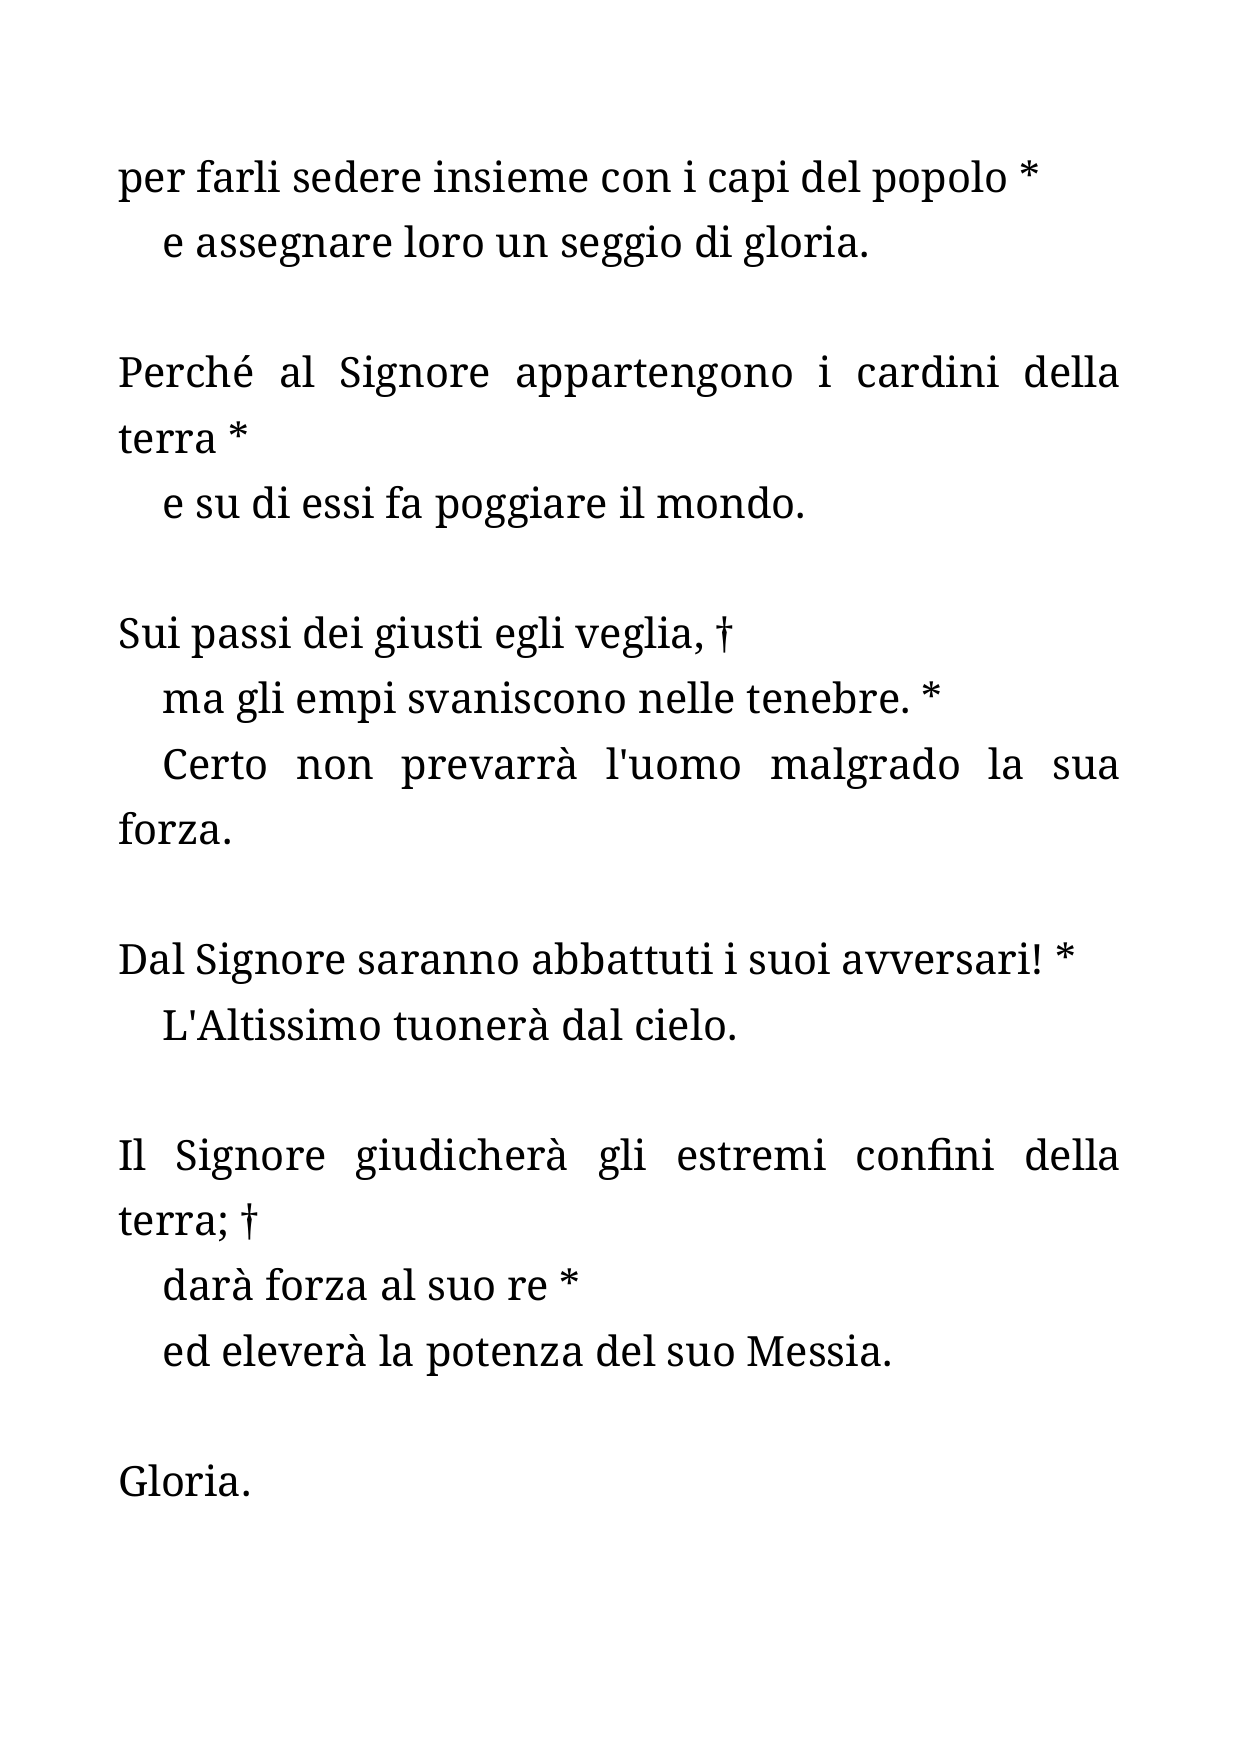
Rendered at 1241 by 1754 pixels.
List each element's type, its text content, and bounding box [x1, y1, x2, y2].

text ed eleverà la potenza del suo Messia. [118, 1321, 1122, 1378]
text Il Signore giudicherà gli estremi confini della terra; † [118, 1126, 1122, 1248]
text per farli sedere insieme con i capi del popolo * [118, 148, 1122, 204]
text L'Altissimo tuonerà dal cielo. [118, 995, 1122, 1052]
text e su di essi fa poggiare il mondo. [118, 474, 1122, 530]
text e assegnare loro un seggio di gloria. [118, 213, 1122, 269]
text darà forza al suo re * [118, 1256, 1122, 1313]
text Certo non prevarrà l'uomo malgrado la sua forza. [118, 734, 1122, 856]
text Perché al Signore appartengono i cardini della terra * [118, 343, 1122, 465]
text ma gli empi svaniscono nelle tenebre. * [118, 669, 1122, 726]
text Dal Signore saranno abbattuti i suoi avversari! * [118, 930, 1122, 987]
text Gloria. [118, 1452, 1122, 1508]
text Sui passi dei giusti egli veglia, † [118, 604, 1122, 661]
